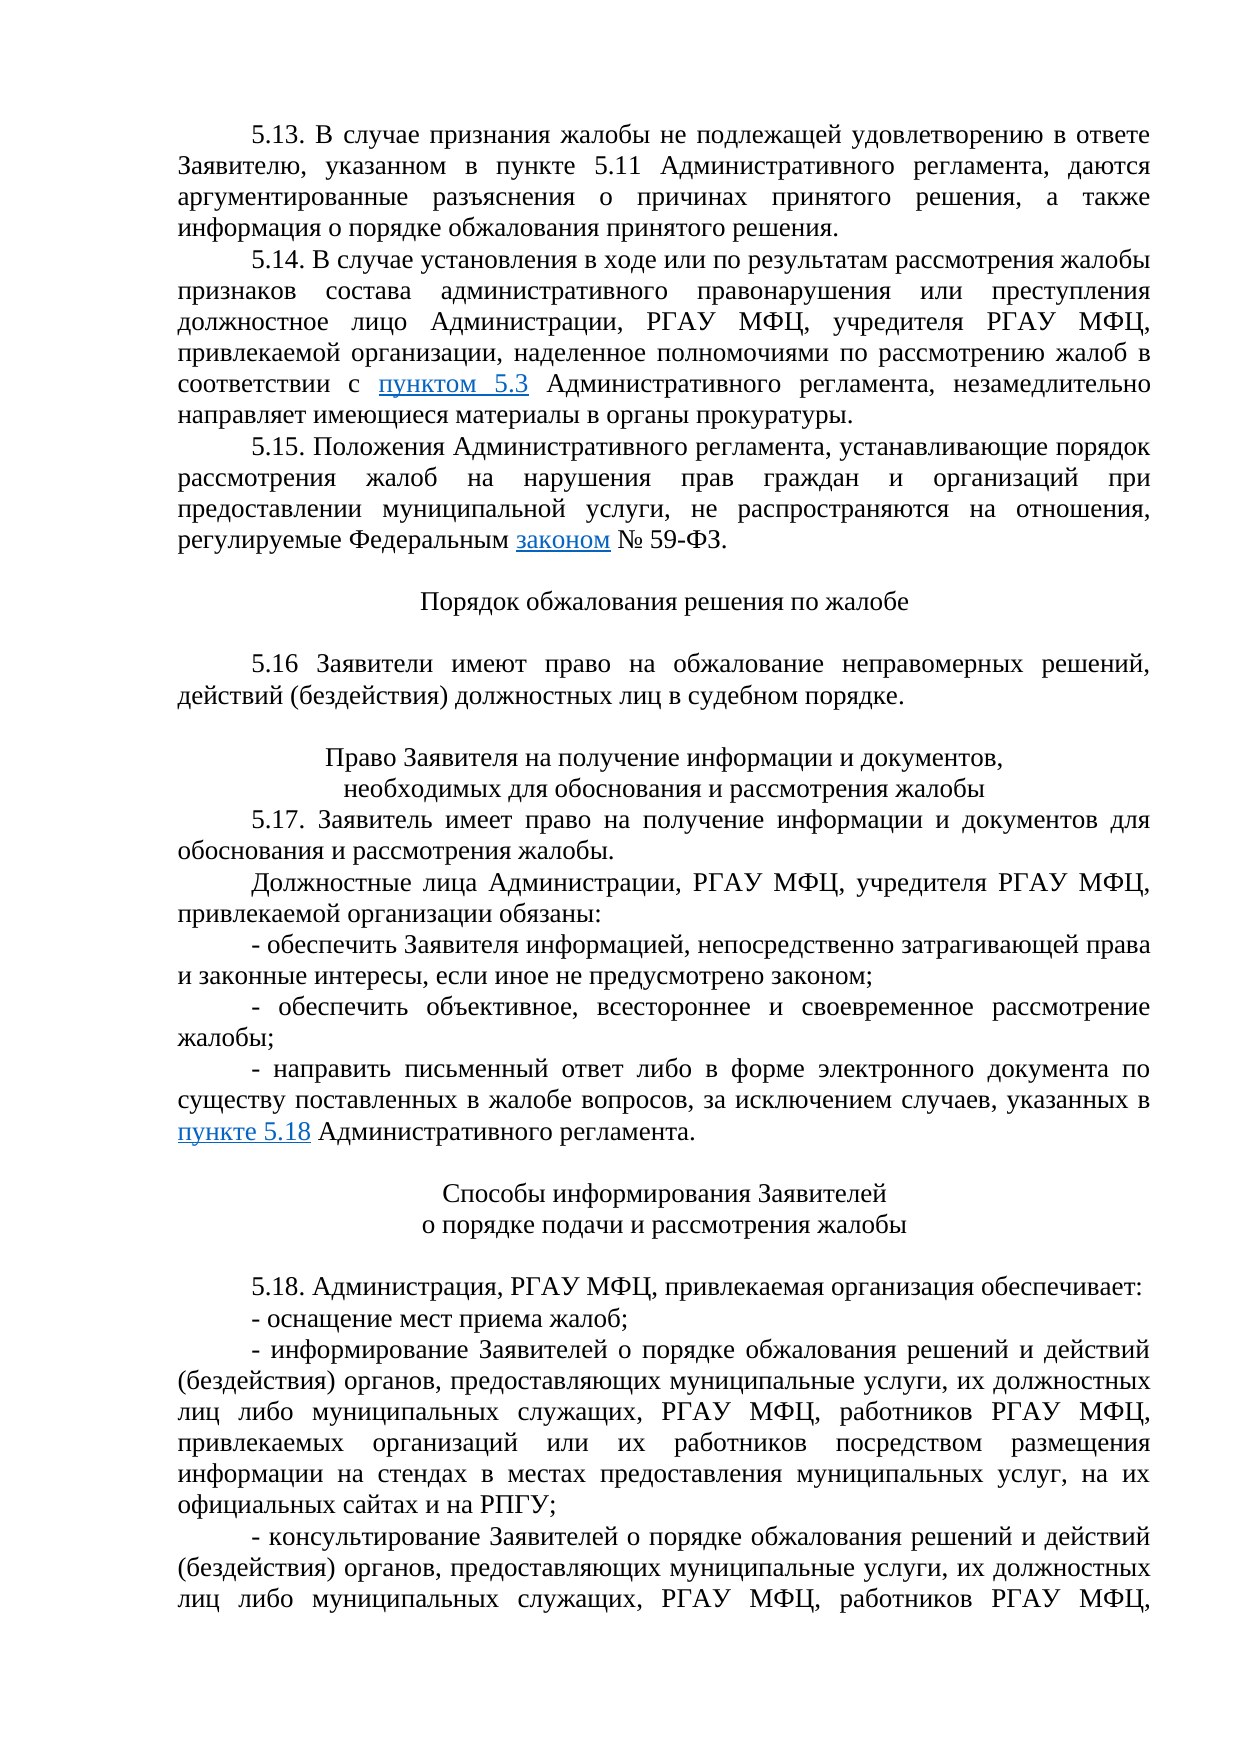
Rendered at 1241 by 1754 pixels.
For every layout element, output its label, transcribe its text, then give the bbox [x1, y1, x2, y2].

text необходимых для обоснования и рассмотрения жалобы [177, 772, 1152, 803]
text - информирование Заявителей о порядке обжалования решений и действий (бездействия) органов, предоставляющих муниципальные услуги, их должностных лиц либо муниципальных служащих, РГАУ МФЦ, работников РГАУ МФЦ, привлекаемых организаций или их работников посредством размещения информации на стендах в местах предоставления муниципальных услуг, на их официальных сайтах и на РПГУ; [177, 1333, 1152, 1520]
text 5.18. Администрация, РГАУ МФЦ, привлекаемая организация обеспечивает: [177, 1271, 1152, 1302]
text Способы информирования Заявителей [177, 1177, 1152, 1208]
text - обеспечить объективное, всестороннее и своевременное рассмотрение жалобы; [177, 990, 1152, 1052]
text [177, 1520, 1152, 1613]
text Порядок обжалования решения по жалобе [177, 585, 1152, 616]
text - направить письменный ответ либо в форме электронного документа по существу поставленных в жалобе вопросов, за исключением случаев, указанных в пункте 5.18 Административного регламента. [177, 1052, 1152, 1146]
text Право Заявителя на получение информации и документов, [177, 741, 1152, 772]
text 5.13. В случае признания жалобы не подлежащей удовлетворению в ответе Заявителю, указанном в пункте 5.11 Административного регламента, даются аргументированные разъяснения о причинах принятого решения, а также информация о порядке обжалования принятого решения. [177, 118, 1152, 243]
text Должностные лица Администрации, РГАУ МФЦ, учредителя РГАУ МФЦ, привлекаемой организации обязаны: [177, 866, 1152, 928]
text 5.17. Заявитель имеет право на получение информации и документов для обоснования и рассмотрения жалобы. [177, 803, 1152, 866]
text о порядке подачи и рассмотрения жалобы [177, 1208, 1152, 1239]
text - оснащение мест приема жалоб; [177, 1302, 1152, 1333]
text 5.14. В случае установления в ходе или по результатам рассмотрения жалобы признаков состава административного правонарушения или преступления должностное лицо Администрации, РГАУ МФЦ, учредителя РГАУ МФЦ, привлекаемой организации, наделенное полномочиями по рассмотрению жалоб в соответствии с пунктом 5.3 Административного регламента, незамедлительно направляет имеющиеся материалы в органы прокуратуры. [177, 243, 1152, 429]
text 5.16 Заявители имеют право на обжалование неправомерных решений, действий (бездействия) должностных лиц в судебном порядке. [177, 648, 1152, 710]
text - обеспечить Заявителя информацией, непосредственно затрагивающей права и законные интересы, если иное не предусмотрено законом; [177, 928, 1152, 990]
text 5.15. Положения Административного регламента, устанавливающие порядок рассмотрения жалоб на нарушения прав граждан и организаций при предоставлении муниципальной услуги, не распространяются на отношения, регулируемые Федеральным законом № 59-ФЗ. [177, 429, 1152, 554]
